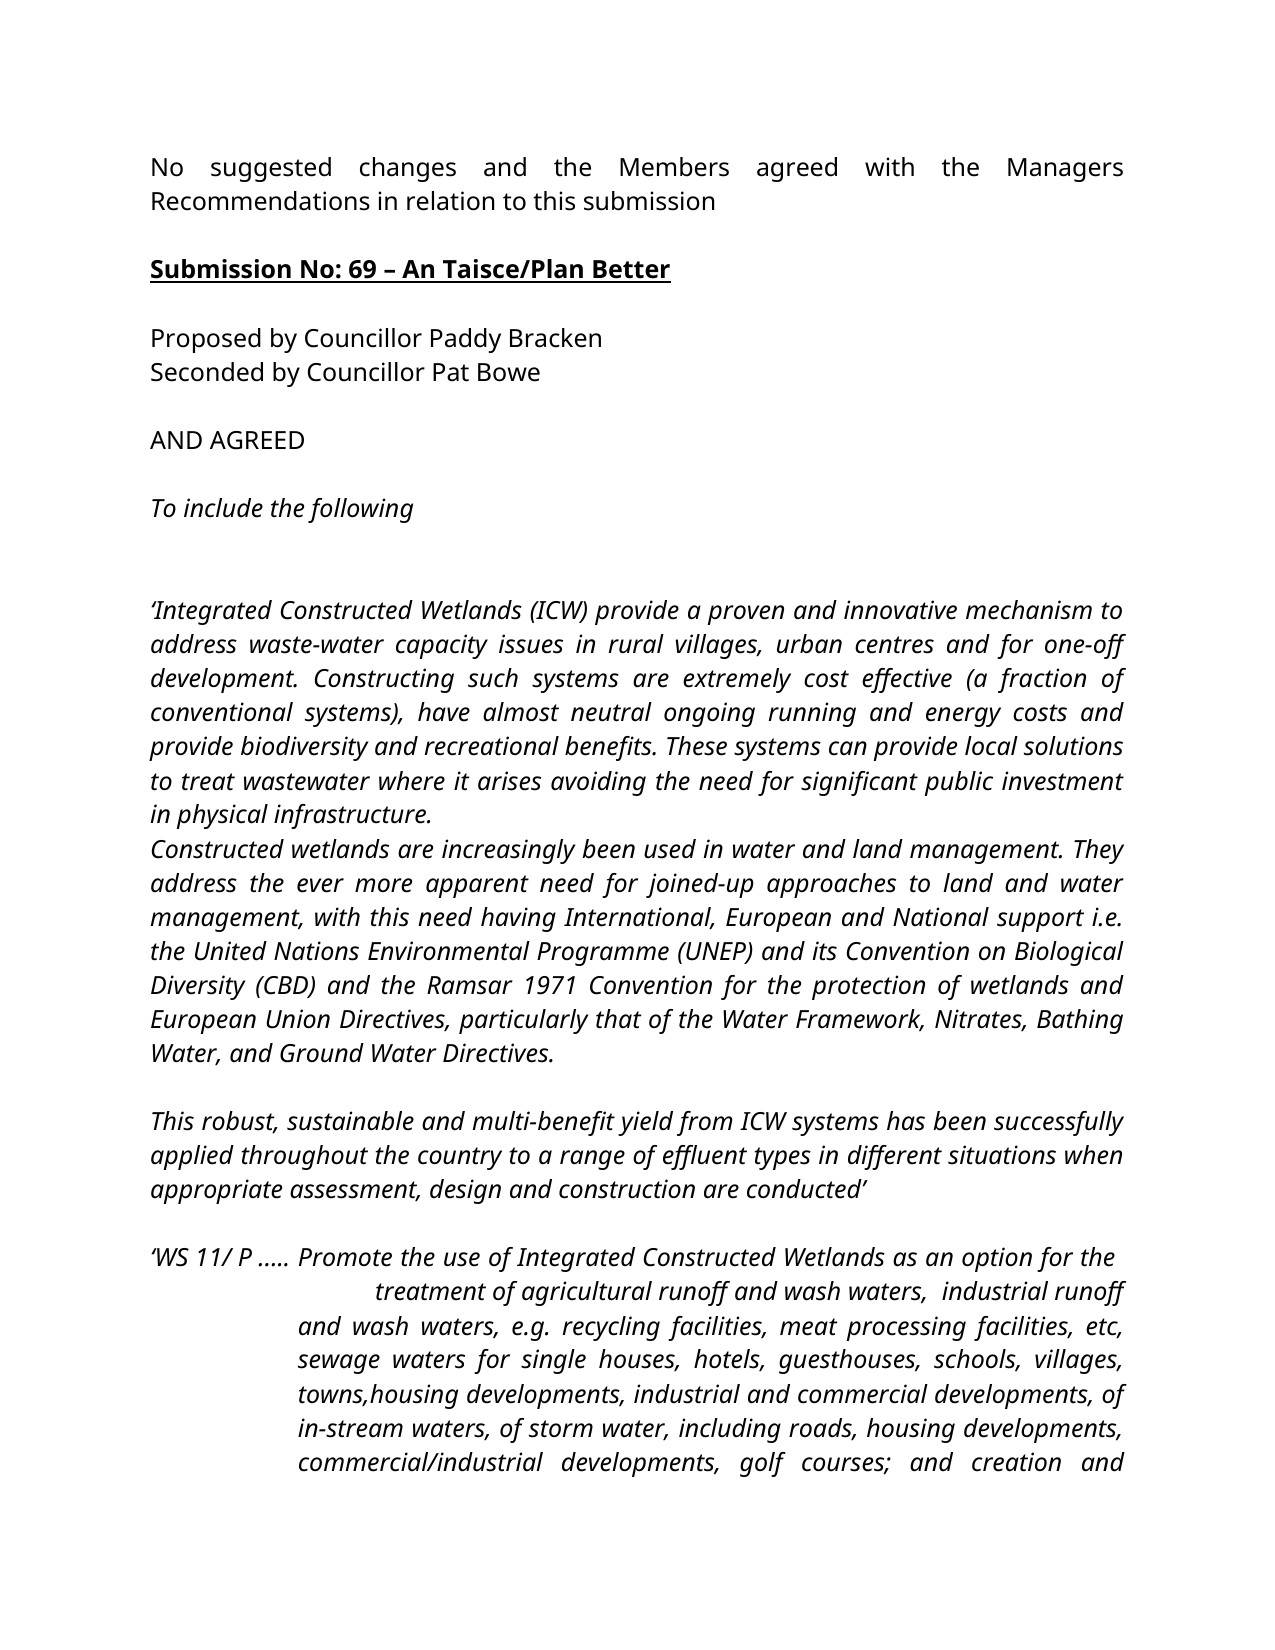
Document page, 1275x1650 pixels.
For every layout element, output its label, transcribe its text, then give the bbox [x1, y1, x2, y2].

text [150, 1240, 1125, 1478]
text Seconded by Councillor Pat Bowe [150, 354, 1125, 388]
text To include the following [150, 491, 1125, 525]
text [150, 150, 1125, 218]
text Submission No: 69 – An Taisce/Plan Better [150, 252, 1125, 286]
text AND AGREED [150, 422, 1125, 457]
text This robust, sustainable and multi-benefit yield from ICW systems has been successfully applied throughout the country to a range of effluent types in different situations when appropriate assessment, design and construction are conducted’ [150, 1104, 1125, 1206]
text Proposed by Councillor Paddy Bracken [150, 320, 1125, 354]
text Constructed wetlands are increasingly been used in water and land management. They address the ever more apparent need for joined-up approaches to land and water management, with this need having International, European and National support i.e. the United Nations Environmental Programme (UNEP) and its Convention on Biological Diversity (CBD) and the Ramsar 1971 Convention for the protection of wetlands and European Union Directives, particularly that of the Water Framework, Nitrates, Bathing Water, and Ground Water Directives. [150, 831, 1125, 1070]
text ‘Integrated Constructed Wetlands (ICW) provide a proven and innovative mechanism to address waste-water capacity issues in rural villages, urban centres and for one-off development. Constructing such systems are extremely cost effective (a fraction of conventional systems), have almost neutral ongoing running and energy costs and provide biodiversity and recreational benefits. These systems can provide local solutions to treat wastewater where it arises avoiding the need for significant public investment in physical infrastructure. [150, 593, 1125, 831]
